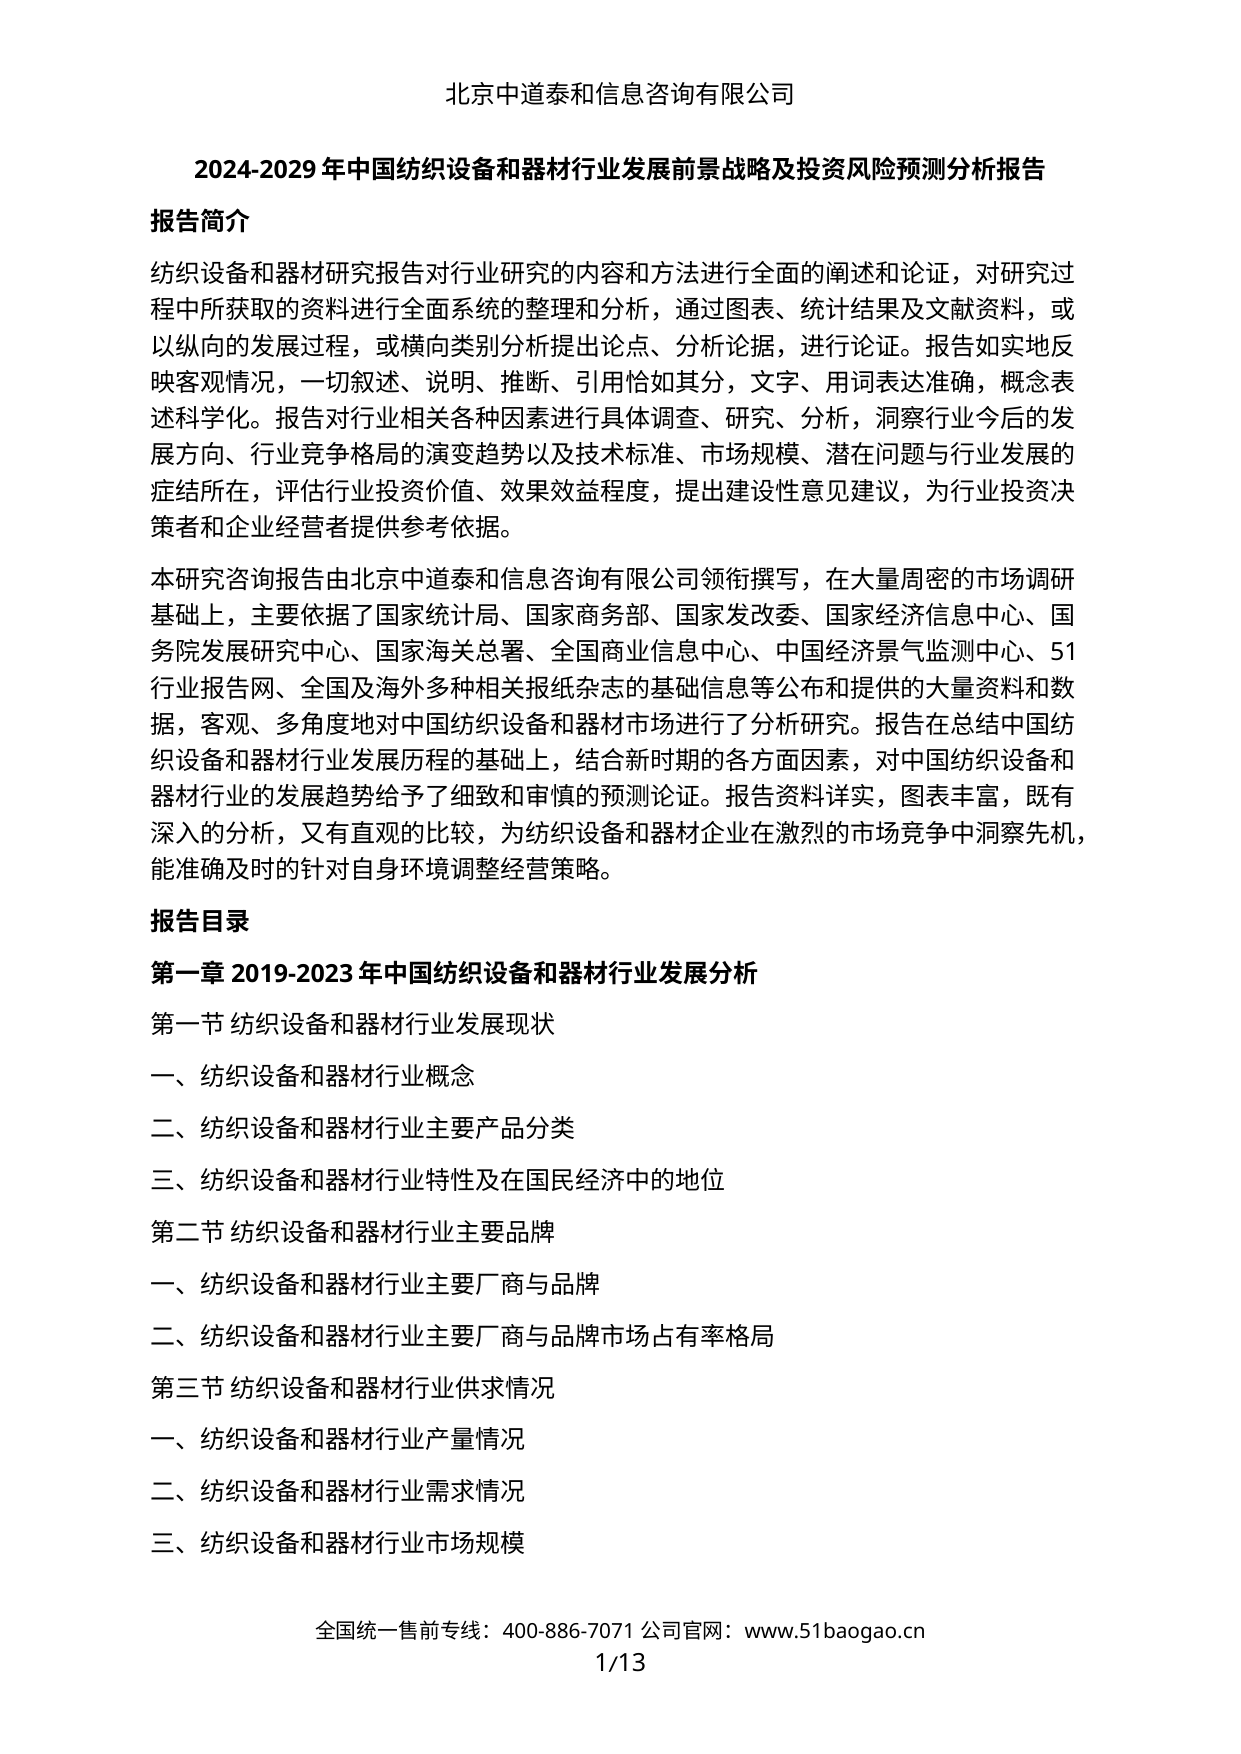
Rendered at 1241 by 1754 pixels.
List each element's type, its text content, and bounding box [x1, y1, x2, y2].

text 二、纺织设备和器材行业需求情况 [150, 1472, 1090, 1508]
text 报告目录 [150, 901, 1090, 937]
text 2024-2029年中国纺织设备和器材行业发展前景战略及投资风险预测分析报告 [150, 150, 1090, 186]
text 二、纺织设备和器材行业主要产品分类 [150, 1109, 1090, 1145]
text 二、纺织设备和器材行业主要厂商与品牌市场占有率格局 [150, 1316, 1090, 1352]
text 一、纺织设备和器材行业产量情况 [150, 1420, 1090, 1456]
text 三、纺织设备和器材行业市场规模 [150, 1524, 1090, 1560]
text 纺织设备和器材研究报告对行业研究的内容和方法进行全面的阐述和论证，对研究过程中所获取的资料进行全面系统的整理和分析，通过图表、统计结果及文献资料，或以纵向的发展过程，或横向类别分析提出论点、分析论据，进行论证。报告如实地反映客观情况，一切叙述、说明、推断、引用恰如其分，文字、用词表达准确，概念表述科学化。报告对行业相关各种因素进行具体调查、研究、分析，洞察行业今后的发展方向、行业竞争格局的演变趋势以及技术标准、市场规模、潜在问题与行业发展的症结所在，评估行业投资价值、效果效益程度，提出建设性意见建议，为行业投资决策者和企业经营者提供参考依据。 [150, 254, 1090, 544]
text 本研究咨询报告由北京中道泰和信息咨询有限公司领衔撰写，在大量周密的市场调研基础上，主要依据了国家统计局、国家商务部、国家发改委、国家经济信息中心、国务院发展研究中心、国家海关总署、全国商业信息中心、中国经济景气监测中心、51行业报告网、全国及海外多种相关报纸杂志的基础信息等公布和提供的大量资料和数据，客观、多角度地对中国纺织设备和器材市场进行了分析研究。报告在总结中国纺织设备和器材行业发展历程的基础上，结合新时期的各方面因素，对中国纺织设备和器材行业的发展趋势给予了细致和审慎的预测论证。报告资料详实，图表丰富，既有深入的分析，又有直观的比较，为纺织设备和器材企业在激烈的市场竞争中洞察先机，能准确及时的针对自身环境调整经营策略。 [150, 559, 1090, 886]
text 一、纺织设备和器材行业概念 [150, 1057, 1090, 1093]
text 三、纺织设备和器材行业特性及在国民经济中的地位 [150, 1161, 1090, 1197]
text 第一节 纺织设备和器材行业发展现状 [150, 1005, 1090, 1041]
text 报告简介 [150, 202, 1090, 238]
text 一、纺织设备和器材行业主要厂商与品牌 [150, 1264, 1090, 1301]
text 第三节 纺织设备和器材行业供求情况 [150, 1368, 1090, 1404]
text 第一章 2019-2023年中国纺织设备和器材行业发展分析 [150, 953, 1090, 989]
text 第二节 纺织设备和器材行业主要品牌 [150, 1212, 1090, 1249]
